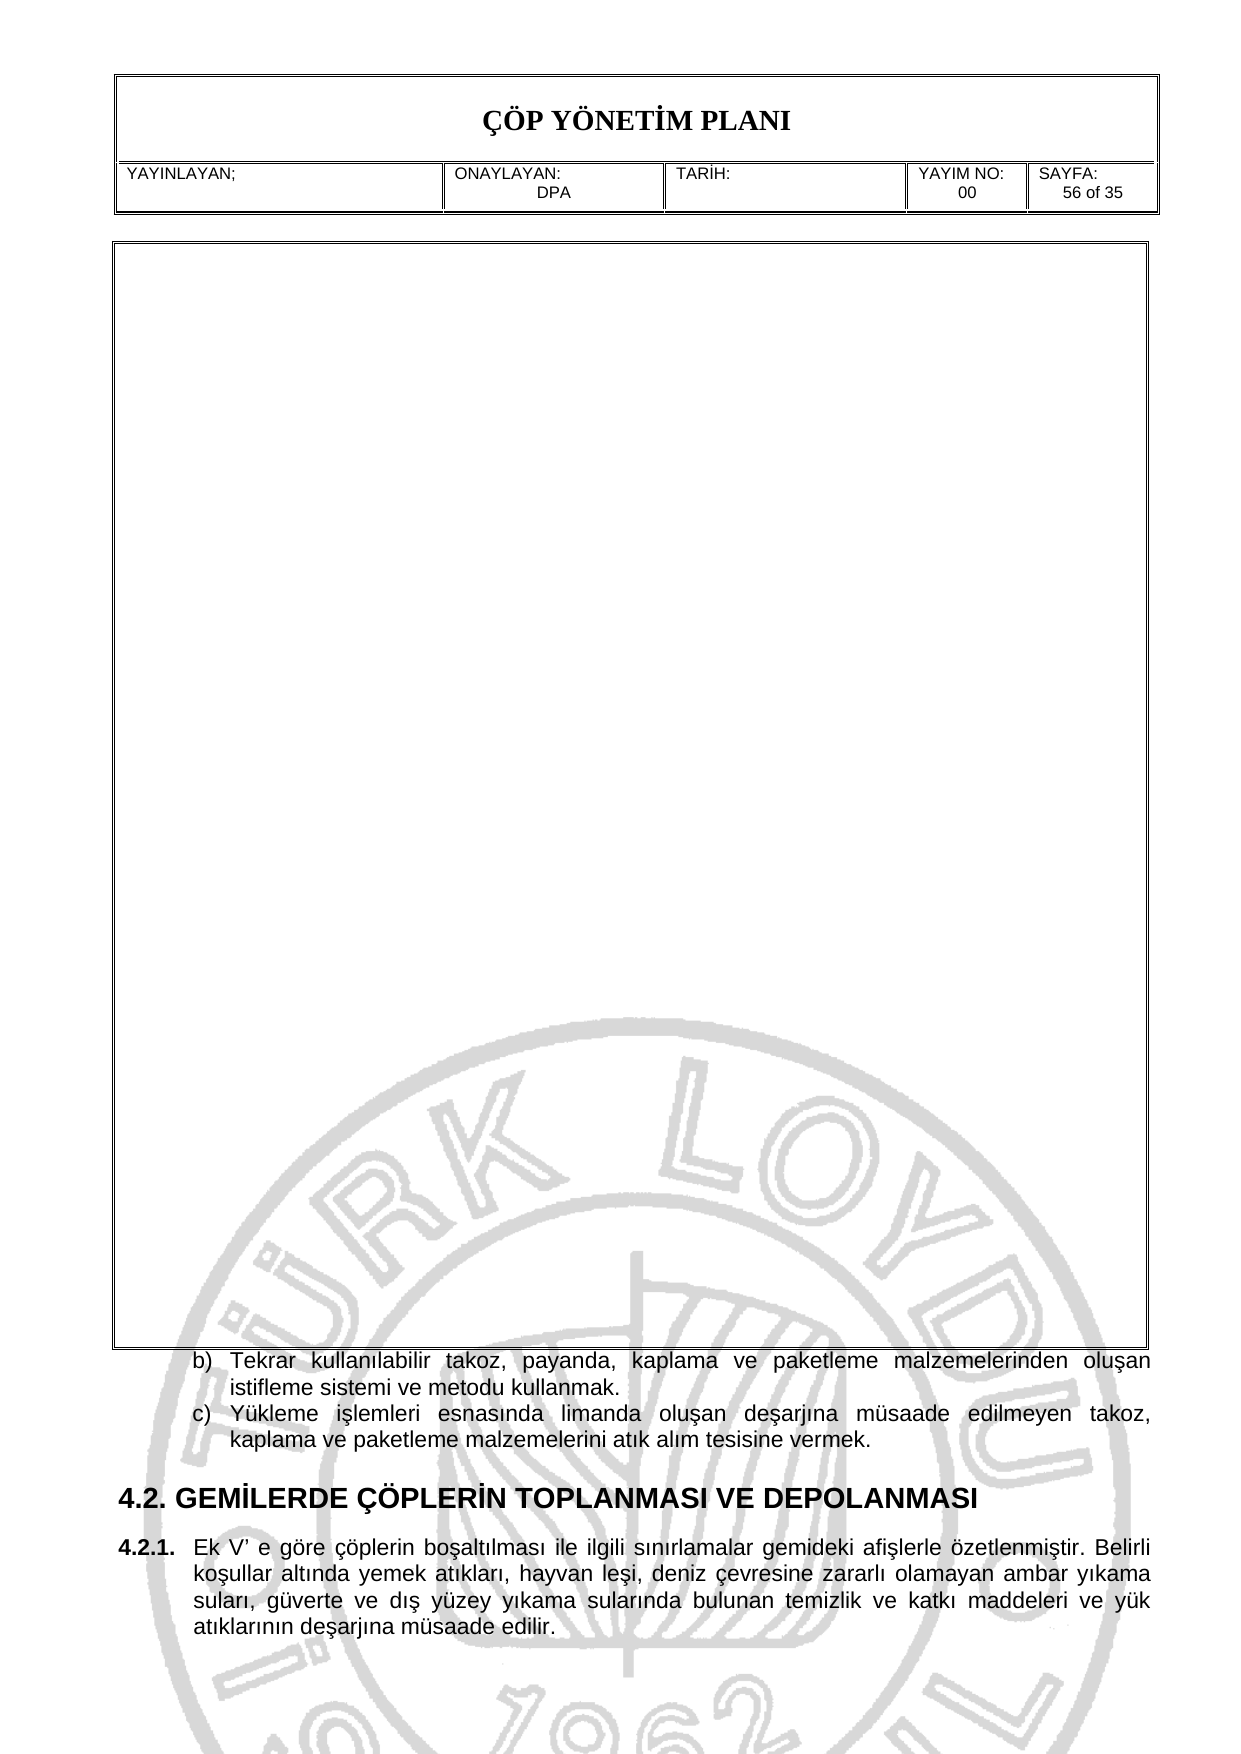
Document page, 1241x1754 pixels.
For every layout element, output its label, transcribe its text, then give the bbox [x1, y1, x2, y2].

subtitle 4.2. GEMİLERDE ÇÖPLERİN TOPLANMASI VE DEPOLANMASI [118, 1481, 1152, 1515]
list Yükleme işlemleri esnasında limanda oluşan deşarjına müsaade edilmeyen takoz, kaplama ve paketleme malzemelerini atık alım tesisine vermek. [192, 1400, 1152, 1452]
list Ek V’ e göre çöplerin boşaltılması ile ilgili sınırlamalar gemideki afişlerle özetlenmiştir. Belirli koşullar altında yemek atıkları, hayvan leşi, deniz çevresine zararlı olamayan ambar yıkama suları, güverte ve dış yüzey yıkama sularında bulunan temizlik ve katkı maddeleri ve yük atıklarının deşarjına müsaade edilir. [118, 1534, 1152, 1639]
list Tekrar kullanılabilir takoz, payanda, kaplama ve paketleme malzemelerinden oluşan istifleme sistemi ve metodu kullanmak. [192, 1347, 1152, 1400]
